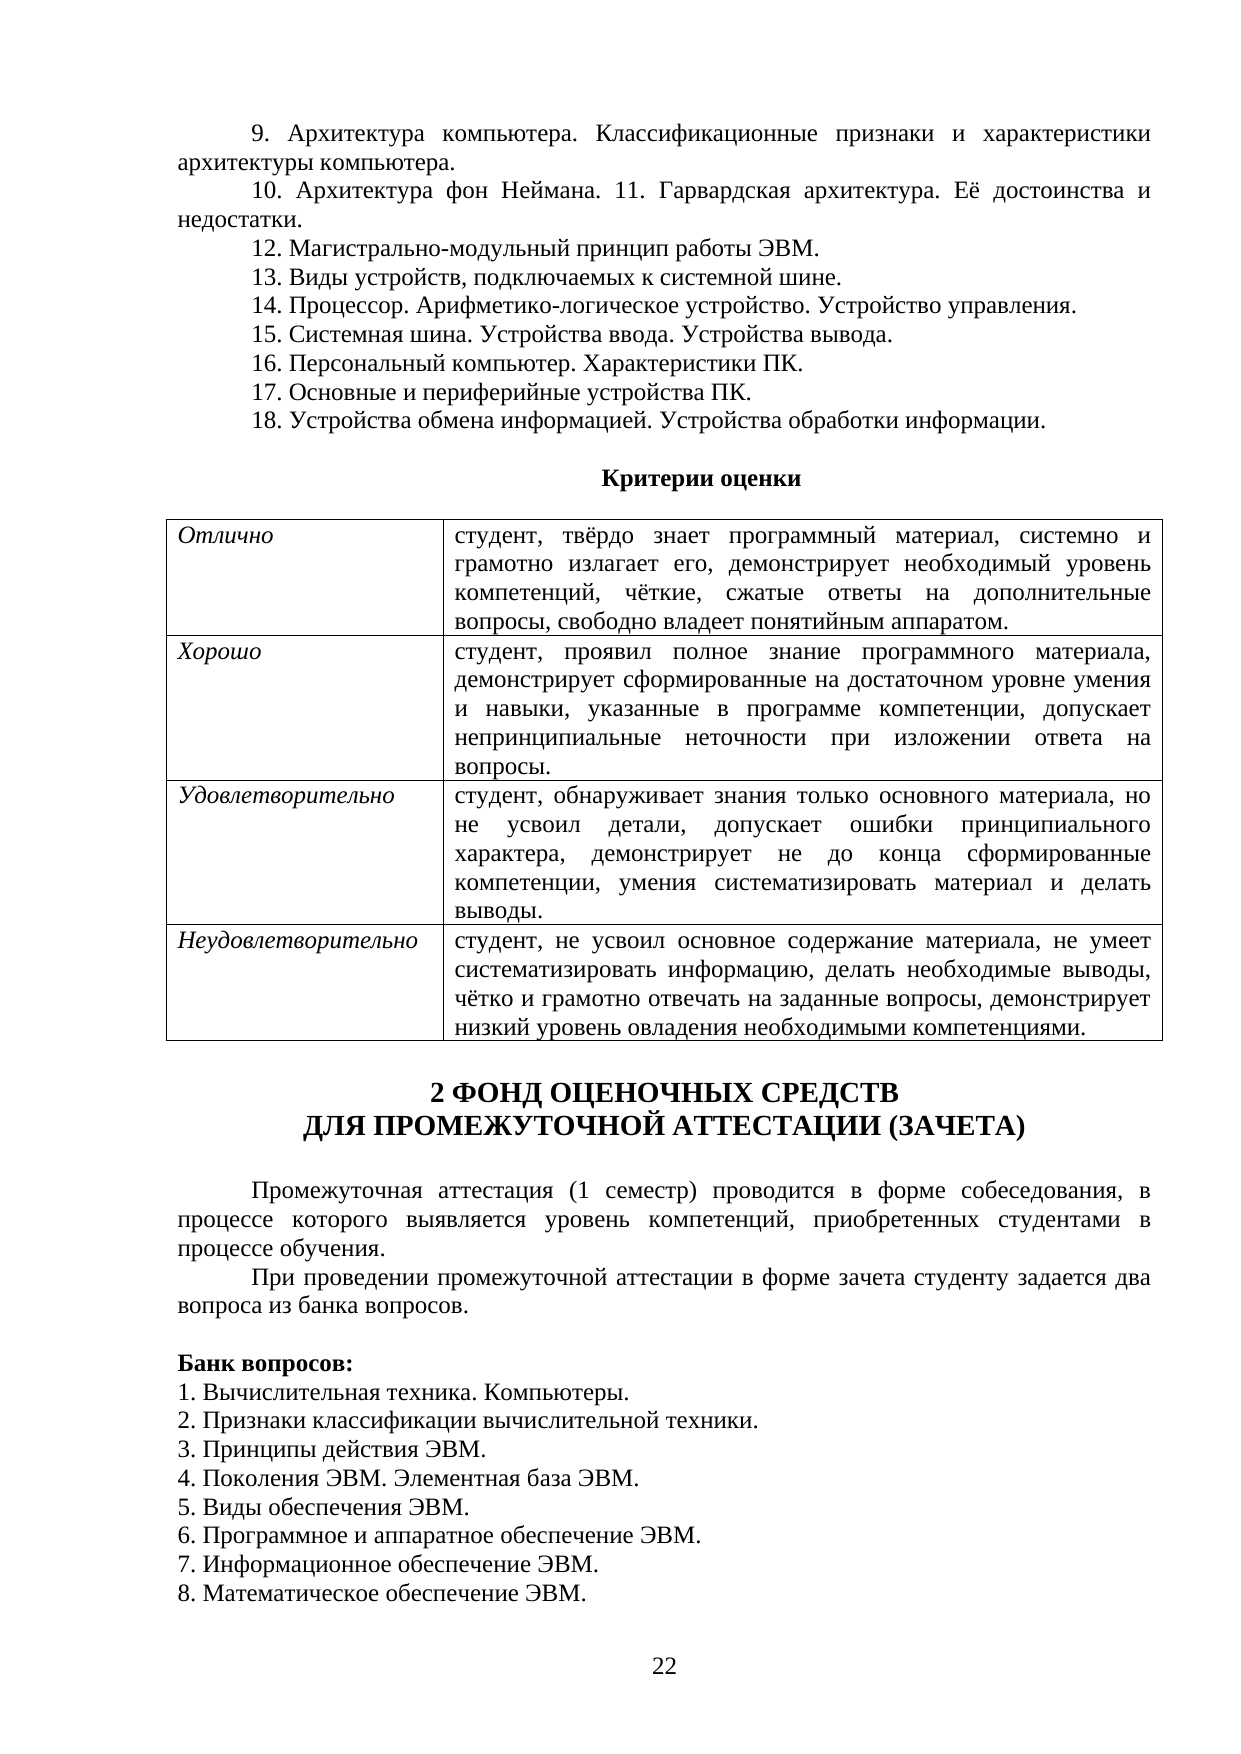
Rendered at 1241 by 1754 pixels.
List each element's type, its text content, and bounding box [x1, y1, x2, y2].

text 1. Вычислительная техника. Компьютеры. [177, 1377, 1152, 1406]
text 7. Информационное обеспечение ЭВМ. [177, 1549, 1152, 1578]
text 15. Системная шина. Устройства ввода. Устройства вывода. [177, 319, 1152, 348]
text 2 ФОНД ОЦЕНОЧНЫХ СРЕДСТВ [177, 1075, 1152, 1108]
text ДЛЯ ПРОМЕЖУТОЧНОЙ АТТЕСТАЦИИ (ЗАЧЕТА) [177, 1108, 1152, 1142]
table_header Отлично [167, 520, 443, 635]
table_cell Удовлетворительно [167, 781, 443, 924]
table_cell студент, проявил полное знание программного материала, демонстрирует сформированные на достаточном уровне умения и навыки, указанные в программе компетенции, допускает непринципиальные неточности при изложении ответа на вопросы. [444, 636, 1162, 779]
text 12. Магистрально-модульный принцип работы ЭВМ. [177, 233, 1152, 262]
table_cell студент, не усвоил основное содержание материала, не умеет систематизировать информацию, делать необходимые выводы, чётко и грамотно отвечать на заданные вопросы, демонстрирует низкий уровень овладения необходимыми компетенциями. [444, 925, 1162, 1040]
text 6. Программное и аппаратное обеспечение ЭВМ. [177, 1521, 1152, 1549]
text 3. Принципы действия ЭВМ. [177, 1434, 1152, 1463]
table_cell студент, обнаруживает знания только основного материала, но не усвоил детали, допускает ошибки принципиального характера, демонстрирует не до конца сформированные компетенции, умения систематизировать материал и делать выводы. [444, 781, 1162, 924]
text 16. Персональный компьютер. Характеристики ПК. [177, 348, 1152, 377]
text 5. Виды обеспечения ЭВМ. [177, 1492, 1152, 1521]
text 10. Архитектура фон Неймана. 11. Гарвардская архитектура. Её достоинства и недостатки. [177, 176, 1152, 233]
text Промежуточная аттестация (1 семестр) проводится в форме собеседования, в процессе которого выявляется уровень компетенций, приобретенных студентами в процессе обучения. [177, 1176, 1152, 1262]
text Банк вопросов: [177, 1348, 1152, 1377]
text При проведении промежуточной аттестации в форме зачета студенту задается два вопроса из банка вопросов. [177, 1262, 1152, 1319]
text 8. Математическое обеспечение ЭВМ. [177, 1578, 1152, 1607]
text 18. Устройства обмена информацией. Устройства обработки информации. [177, 406, 1152, 434]
text 9. Архитектура компьютера. Классификационные признаки и характеристики архитектуры компьютера. [177, 118, 1152, 176]
text 14. Процессор. Арифметико-логическое устройство. Устройство управления. [177, 291, 1152, 319]
table_cell Неудовлетворительно [167, 925, 443, 1040]
list Критерии оценки [177, 463, 1152, 492]
table_cell Хорошо [167, 636, 443, 779]
table_header студент, твёрдо знает программный материал, системно и грамотно излагает его, демонстрирует необходимый уровень компетенций, чёткие, сжатые ответы на дополнительные вопросы, свободно владеет понятийным аппаратом. [444, 520, 1162, 635]
text 17. Основные и периферийные устройства ПК. [177, 377, 1152, 406]
text 13. Виды устройств, подключаемых к системной шине. [177, 262, 1152, 291]
text 4. Поколения ЭВМ. Элементная база ЭВМ. [177, 1463, 1152, 1492]
text 2. Признаки классификации вычислительной техники. [177, 1406, 1152, 1434]
